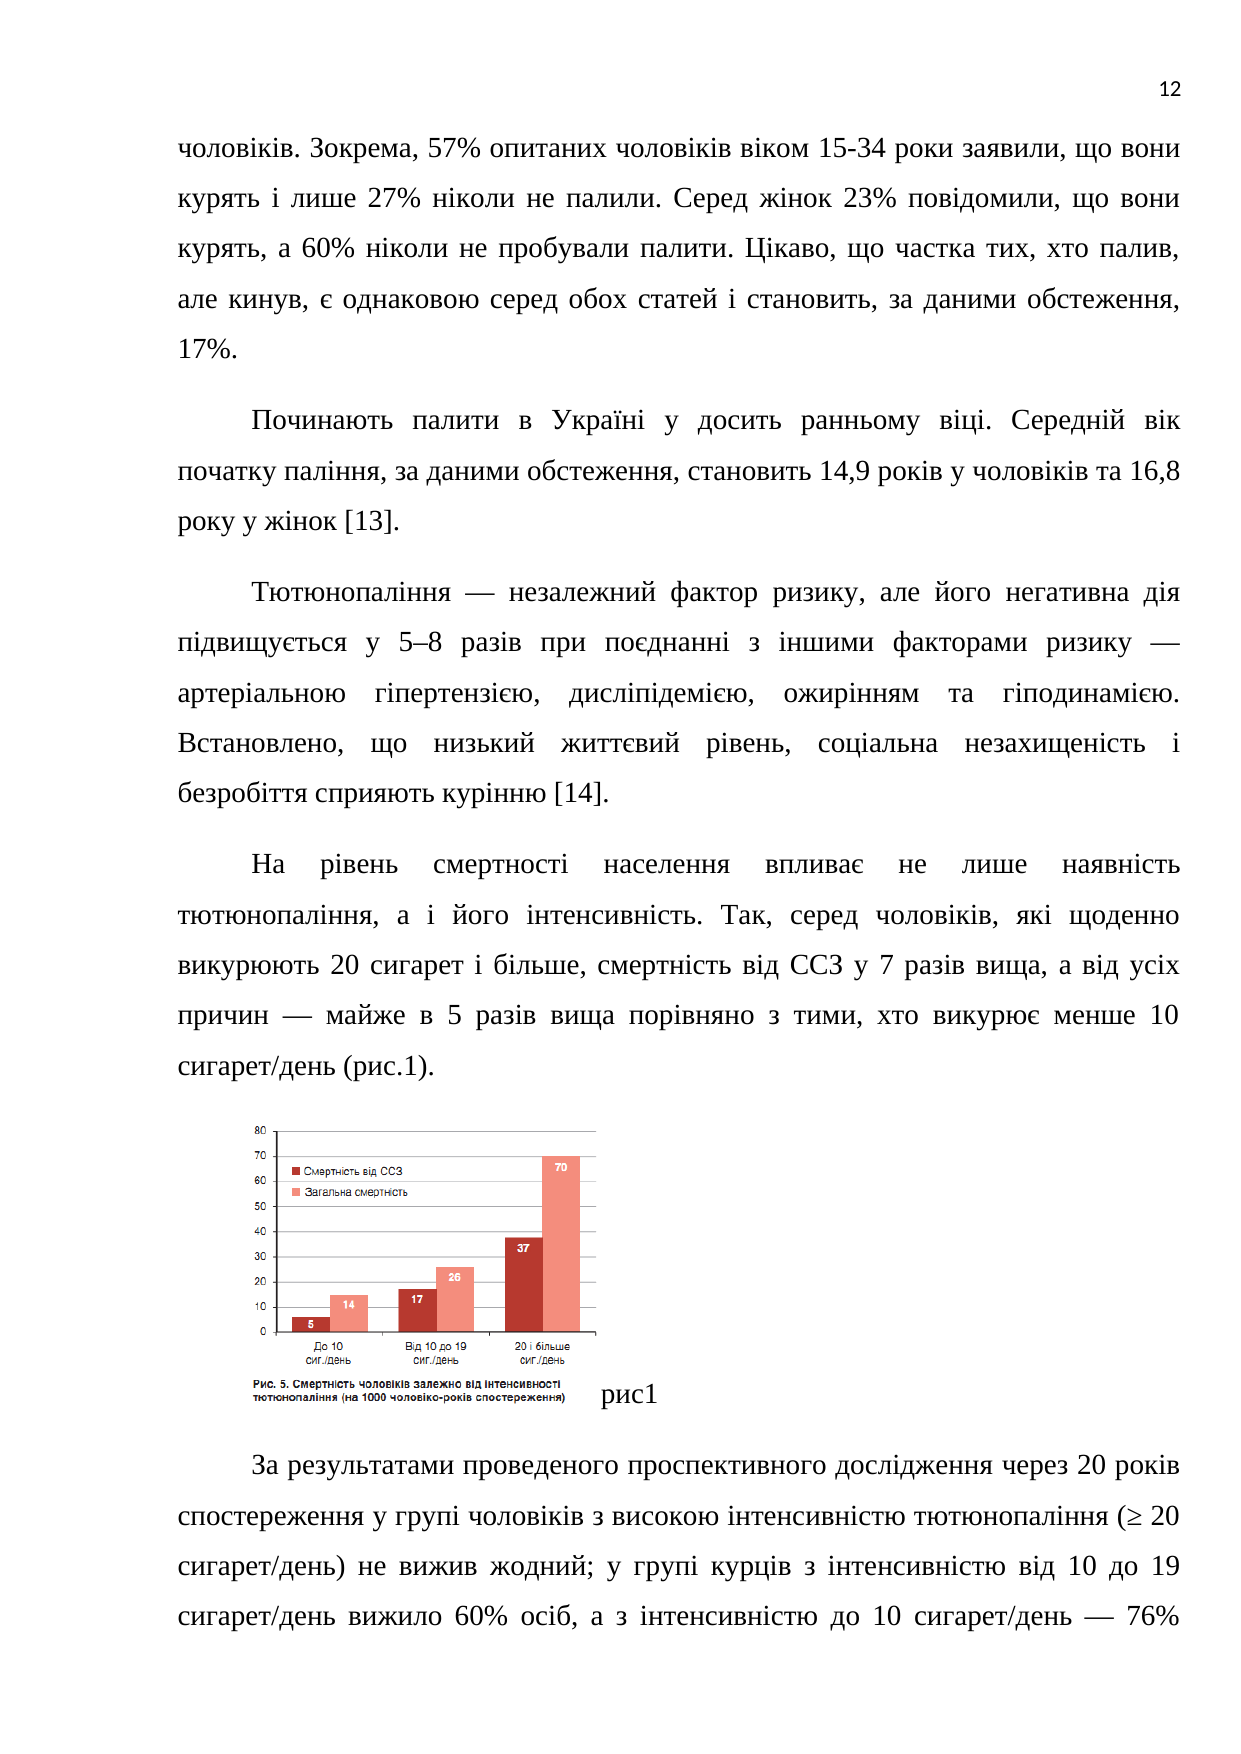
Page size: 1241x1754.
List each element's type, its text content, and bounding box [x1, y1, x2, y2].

text На рівень смертності населення впливає не лише наявність тютюнопаління, а і його інтенсивність. Так, серед чоловіків, які щоденно викурюють 20 сигарет і більше, смертність від ССЗ у 7 разів вища, а від усіх причин — майже в 5 разів вища порівняно з тими, хто викурює менше 10 сигарет/день (рис.1). [177, 846, 1181, 1081]
picture [251, 1118, 601, 1404]
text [177, 130, 1181, 365]
text Починають палити в Україні у досить ранньому віці. Середній вік початку паління, за даними обстеження, становить 14,9 років у чоловіків та 16,8 року у жінок [13]. [177, 402, 1181, 536]
text Тютюнопаління — незалежний фактор ризику, але його негативна дія підвищується у 5–8 разів при поєднанні з іншими факторами ризику — артеріальною гіпертензією, дисліпідемією, ожирінням та гіподинамією. Встановлено, що низький життєвий рівень, соціальна незахищеність і безробіття сприяють курінню [14]. [177, 574, 1181, 809]
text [177, 1447, 1181, 1632]
